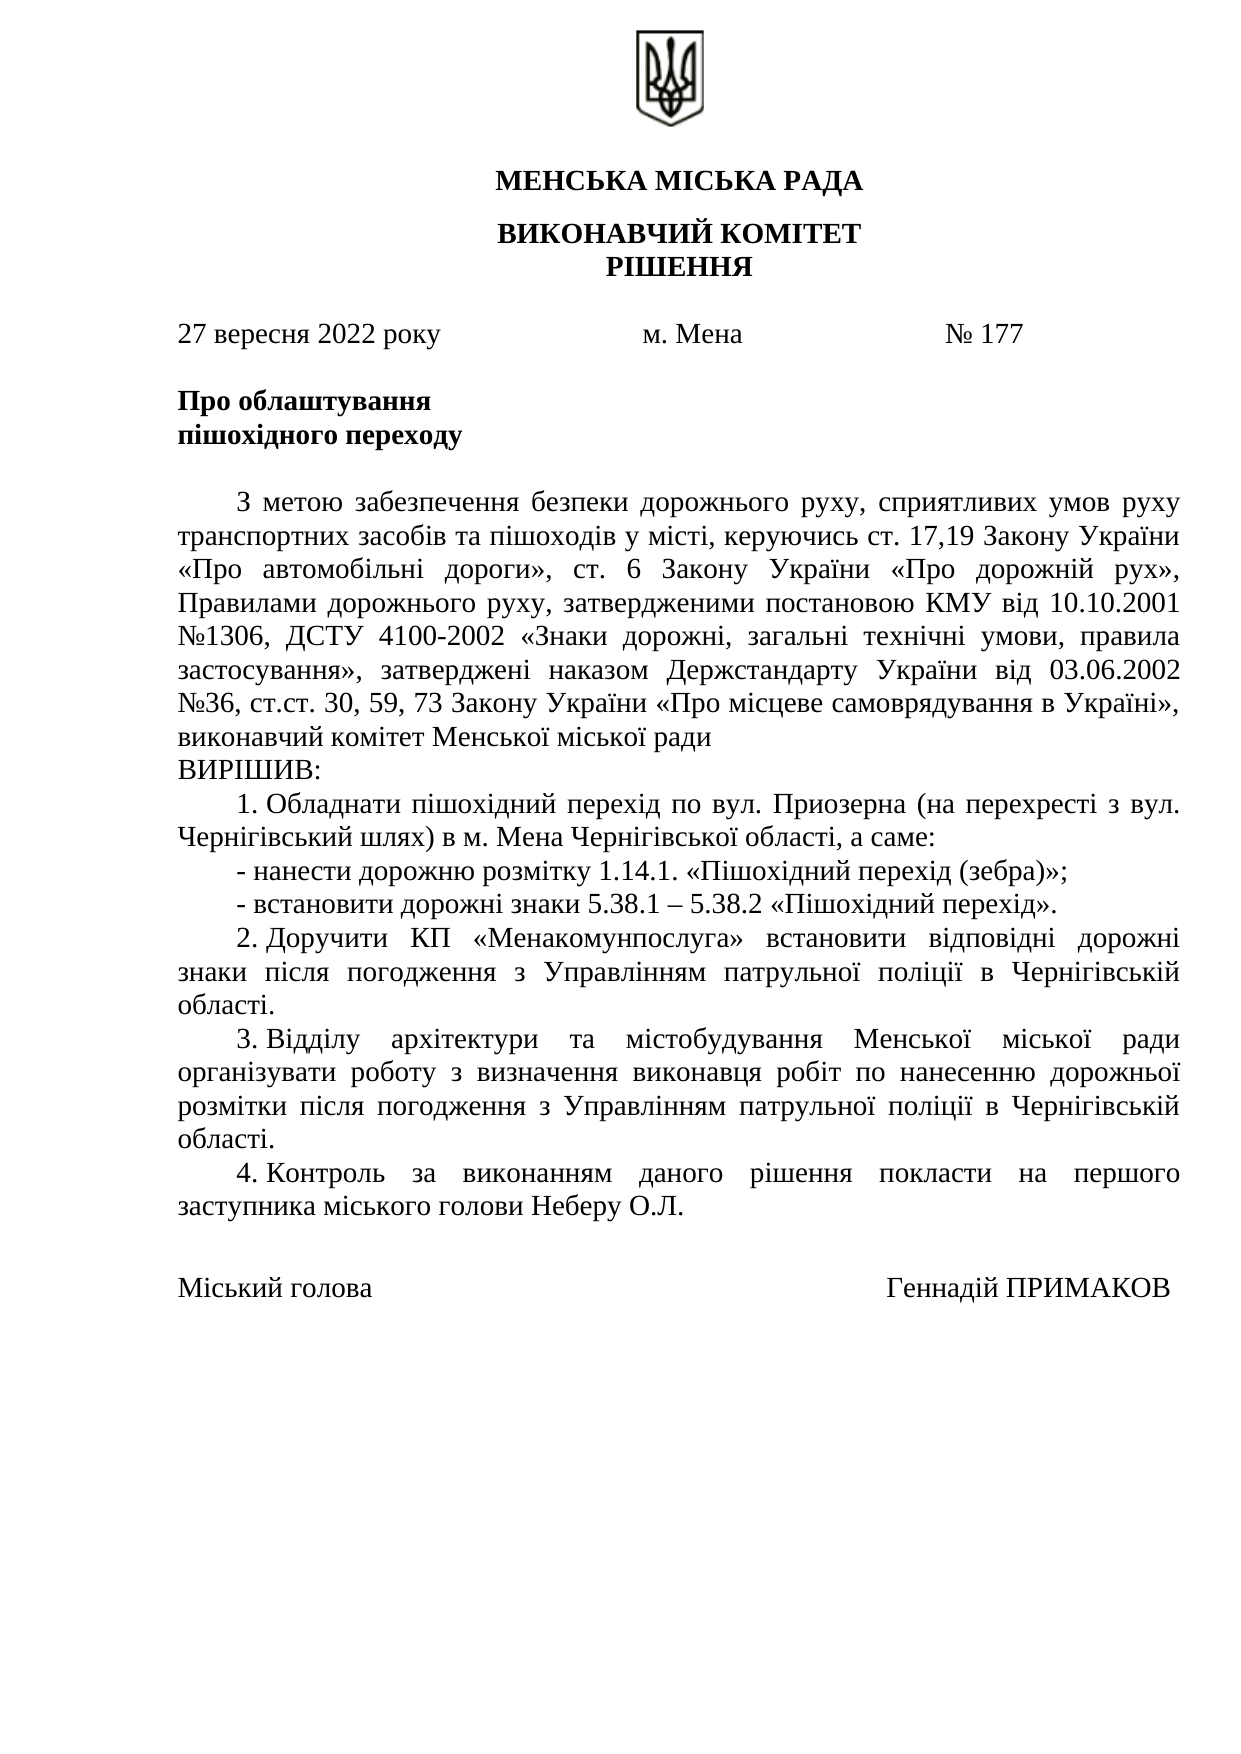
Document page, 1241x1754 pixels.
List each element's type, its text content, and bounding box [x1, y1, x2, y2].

list Доручити КП «Менакомунпослуга» встановити відповідні дорожні знаки після погодження з Управлінням патрульної поліції в Чернігівській області. [177, 920, 1181, 1021]
text ВИКОНАВЧИЙ КОМІТЕТ [177, 216, 1181, 249]
text РІШЕННЯ [177, 249, 1181, 283]
text 27 вересня 2022 року м. Мена № 177 [177, 316, 1181, 350]
text Міський голова Геннадій ПРИМАКОВ [177, 1270, 1181, 1304]
text - встановити дорожні знаки 5.38.1 – 5.38.2 «Пішохідний перехід». [236, 887, 1181, 920]
text МЕНСЬКА МІСЬКА РАДА [177, 163, 1181, 197]
text Про облаштування пішохідного переходу [177, 383, 502, 451]
list Обладнати пішохідний перехід по вул. Приозерна (на перехресті з вул. Чернігівський шлях) в м. Мена Чернігівської області, а саме: [177, 786, 1181, 853]
text - нанести дорожню розмітку 1.14.1. «Пішохідний перехід (зебра)»; [236, 853, 1181, 887]
text ВИРІШИВ: [177, 752, 1181, 786]
list Відділу архітектури та містобудування Менської міської ради організувати роботу з визначення виконавця робіт по нанесенню дорожньої розмітки після погодження з Управлінням патрульної поліції в Чернігівській області. [177, 1021, 1181, 1155]
picture [635, 29, 707, 130]
text З метою забезпечення безпеки дорожнього руху, сприятливих умов руху транспортних засобів та пішоходів у місті, керуючись ст. 17,19 Закону України «Про автомобільні дороги», ст. 6 Закону України «Про дорожній рух», Правилами дорожнього руху, затвердженими постановою КМУ від 10.10.2001 №1306, ДСТУ 4100-2002 «Знаки дорожні, загальні технічні умови, правила застосування», затверджені наказом Держстандарту України від 03.06.2002 №36, ст.ст. 30, 59, 73 Закону України «Про місцеве самоврядування в Україні», виконавчий комітет Менської міської ради [177, 484, 1181, 752]
list Контроль за виконанням даного рішення покласти на першого заступника міського голови Неберу О.Л. [177, 1155, 1181, 1222]
